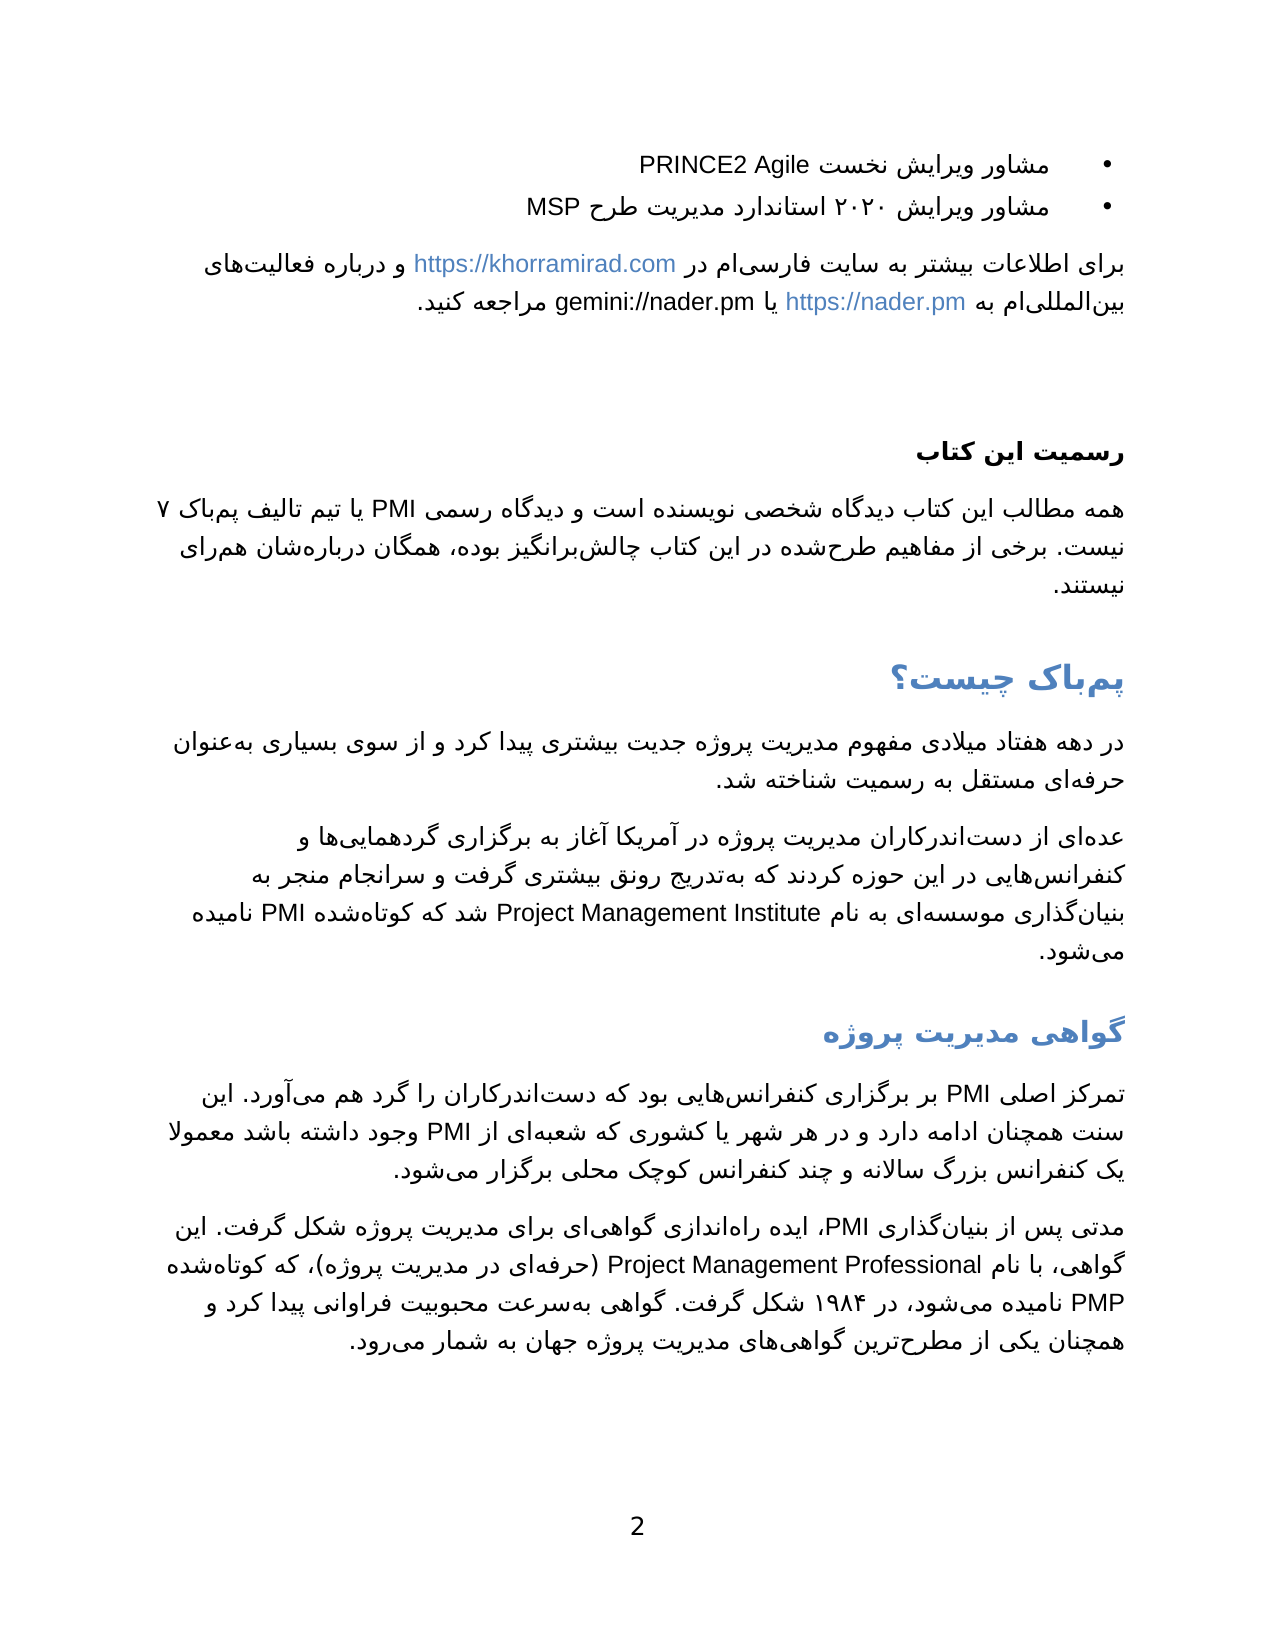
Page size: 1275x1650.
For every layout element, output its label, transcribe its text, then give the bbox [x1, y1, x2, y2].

text در دهه هفتاد میلادی مفهوم مدیریت پروژه جدیت بیشتری پیدا کرد و از سوی بسیاری به‌عنوان حرفه‌ای مستقل به رسمیت شناخته شد. [150, 727, 1125, 794]
subtitle پم‌باک چیست؟ [150, 658, 1125, 697]
list مشاور ویرایش ۲۰۲۰ استاندارد مدیریت طرح MSP [150, 192, 1100, 221]
text رسمیت این کتاب [150, 437, 1125, 467]
text مدتی پس از بنیان‌گذاری PMI، ایده راه‌اندازی گواهی‌ای برای مدیریت پروژه شکل گرفت. این گواهی، با نام Project Management Professional (حرفه‌ای در مدیریت پروژه)، که کوتاه‌شده PMP نامیده می‌شود، در ۱۹۸۴ شکل گرفت. گواهی به‌سرعت محبوبیت فراوانی پیدا کرد و همچنان یکی از مطرح‌ترین گواهی‌های مدیریت پروژه جهان به شمار می‌رود. [150, 1211, 1125, 1355]
text همه مطالب این کتاب دیدگاه شخصی نویسنده است و دیدگاه رسمی PMI یا تیم تالیف پم‌باک ۷ نیست. برخی از مفاهیم طرح‌شده در این کتاب چالش‌برانگیز بوده، همگان درباره‌شان هم‌رای نیستند. [150, 494, 1125, 599]
list مشاور ویرایش نخست PRINCE2 Agile [150, 150, 1100, 179]
subtitle گواهی مدیریت پروژه [150, 1016, 1125, 1050]
text تمرکز اصلی PMI بر برگزاری کنفرانس‌هایی بود که دست‌اندرکاران را گرد هم می‌آورد. این سنت همچنان ادامه دارد و در هر شهر یا کشوری که شعبه‌ای از PMI وجود داشته باشد معمولا یک کنفرانس بزرگ سالانه و چند کنفرانس کوچک محلی برگزار می‌شود. [150, 1078, 1125, 1184]
text عده‌ای از دست‌اندرکاران مدیریت پروژه در آمریکا آغاز به برگزاری گردهمایی‌ها و کنفرانس‌هایی در این حوزه کردند که به‌تدریج رونق بیشتری گرفت و سرانجام منجر به بنیان‌گذاری موسسه‌ای به نام Project Management Institute شد که کوتاه‌شده PMI نامیده می‌شود. [150, 822, 1125, 965]
text برای اطلاعات بیشتر به سایت فارسی‌ام در https://khorramirad.com و درباره فعالیت‌های بین‌المللی‌ام به https://nader.pm یا gemini://nader.pm مراجعه کنید. [150, 249, 1125, 316]
